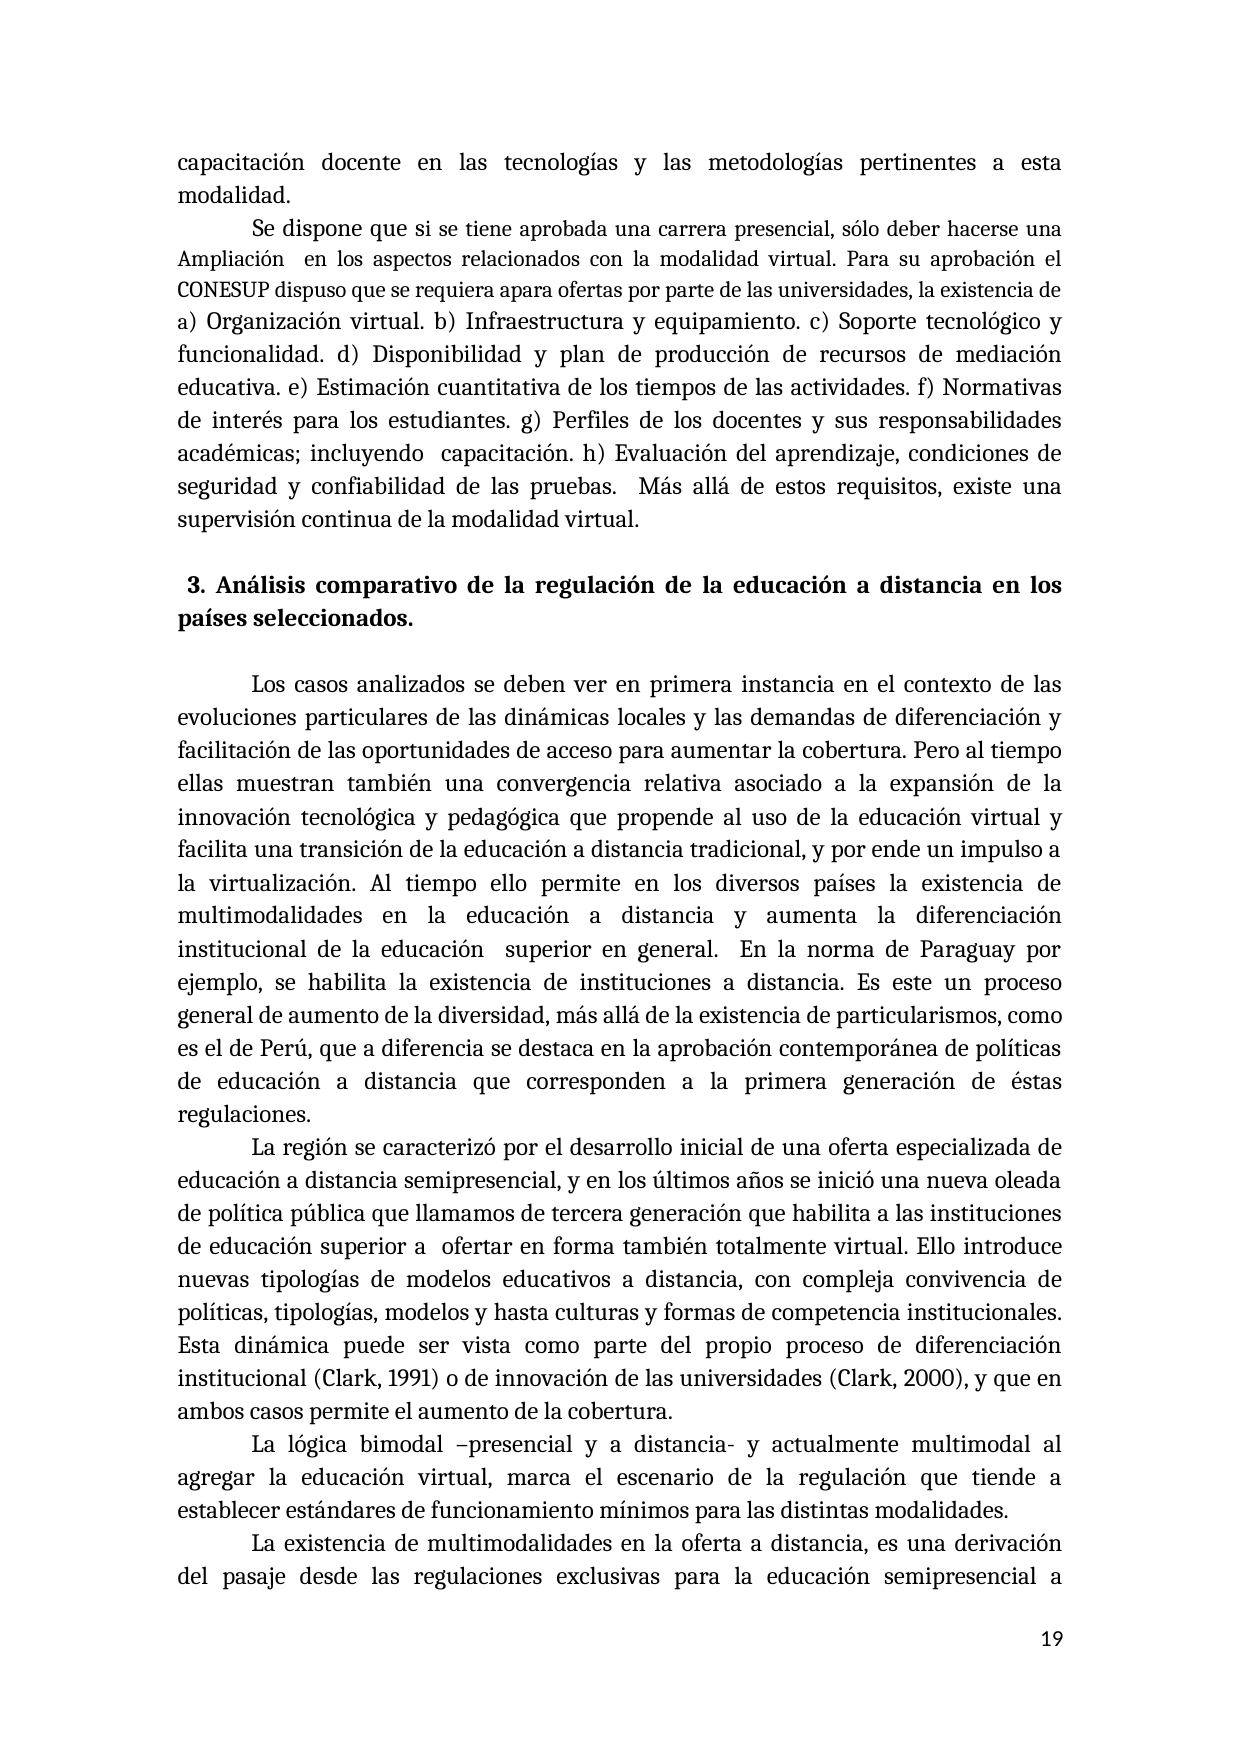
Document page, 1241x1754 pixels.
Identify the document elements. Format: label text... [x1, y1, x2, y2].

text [177, 1529, 1063, 1591]
text La región se caracterizó por el desarrollo inicial de una oferta especializada de educación a distancia semipresencial, y en los últimos años se inició una nueva oleada de política pública que llamamos de tercera generación que habilita a las instituciones de educación superior a ofertar en forma también totalmente virtual. Ello introduce nuevas tipologías de modelos educativos a distancia, con compleja convivencia de políticas, tipologías, modelos y hasta culturas y formas de competencia institucionales. Esta dinámica puede ser vista como parte del propio proceso de diferenciación institucional (Clark, 1991) o de innovación de las universidades (Clark, 2000), y que en ambos casos permite el aumento de la cobertura. [177, 1133, 1063, 1426]
text La lógica bimodal –presencial y a distancia- y actualmente multimodal al agregar la educación virtual, marca el escenario de la regulación que tiende a establecer estándares de funcionamiento mínimos para las distintas modalidades. [177, 1430, 1063, 1524]
text 3. Análisis comparativo de la regulación de la educación a distancia en los países seleccionados. [177, 571, 1063, 633]
text Los casos analizados se deben ver en primera instancia en el contexto de las evoluciones particulares de las dinámicas locales y las demandas de diferenciación y facilitación de las oportunidades de acceso para aumentar la cobertura. Pero al tiempo ellas muestran también una convergencia relativa asociado a la expansión de la innovación tecnológica y pedagógica que propende al uso de la educación virtual y facilita una transición de la educación a distancia tradicional, y por ende un impulso a la virtualización. Al tiempo ello permite en los diversos países la existencia de multimodalidades en la educación a distancia y aumenta la diferenciación institucional de la educación superior en general. En la norma de Paraguay por ejemplo, se habilita la existencia de instituciones a distancia. Es este un proceso general de aumento de la diversidad, más allá de la existencia de particularismos, como es el de Perú, que a diferencia se destaca en la aprobación contemporánea de políticas de educación a distancia que corresponden a la primera generación de éstas regulaciones. [177, 670, 1063, 1128]
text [177, 148, 1063, 209]
text Se dispone que si se tiene aprobada una carrera presencial, sólo deber hacerse una Ampliación en los aspectos relacionados con la modalidad virtual. Para su aprobación el CONESUP dispuso que se requiera apara ofertas por parte de las universidades, la existencia de a) Organización virtual. b) Infraestructura y equipamiento. c) Soporte tecnológico y funcionalidad. d) Disponibilidad y plan de producción de recursos de mediación educativa. e) Estimación cuantitativa de los tiempos de las actividades. f) Normativas de interés para los estudiantes. g) Perfiles de los docentes y sus responsabilidades académicas; incluyendo capacitación. h) Evaluación del aprendizaje, condiciones de seguridad y confiabilidad de las pruebas. Más allá de estos requisitos, existe una supervisión continua de la modalidad virtual. [177, 214, 1063, 534]
